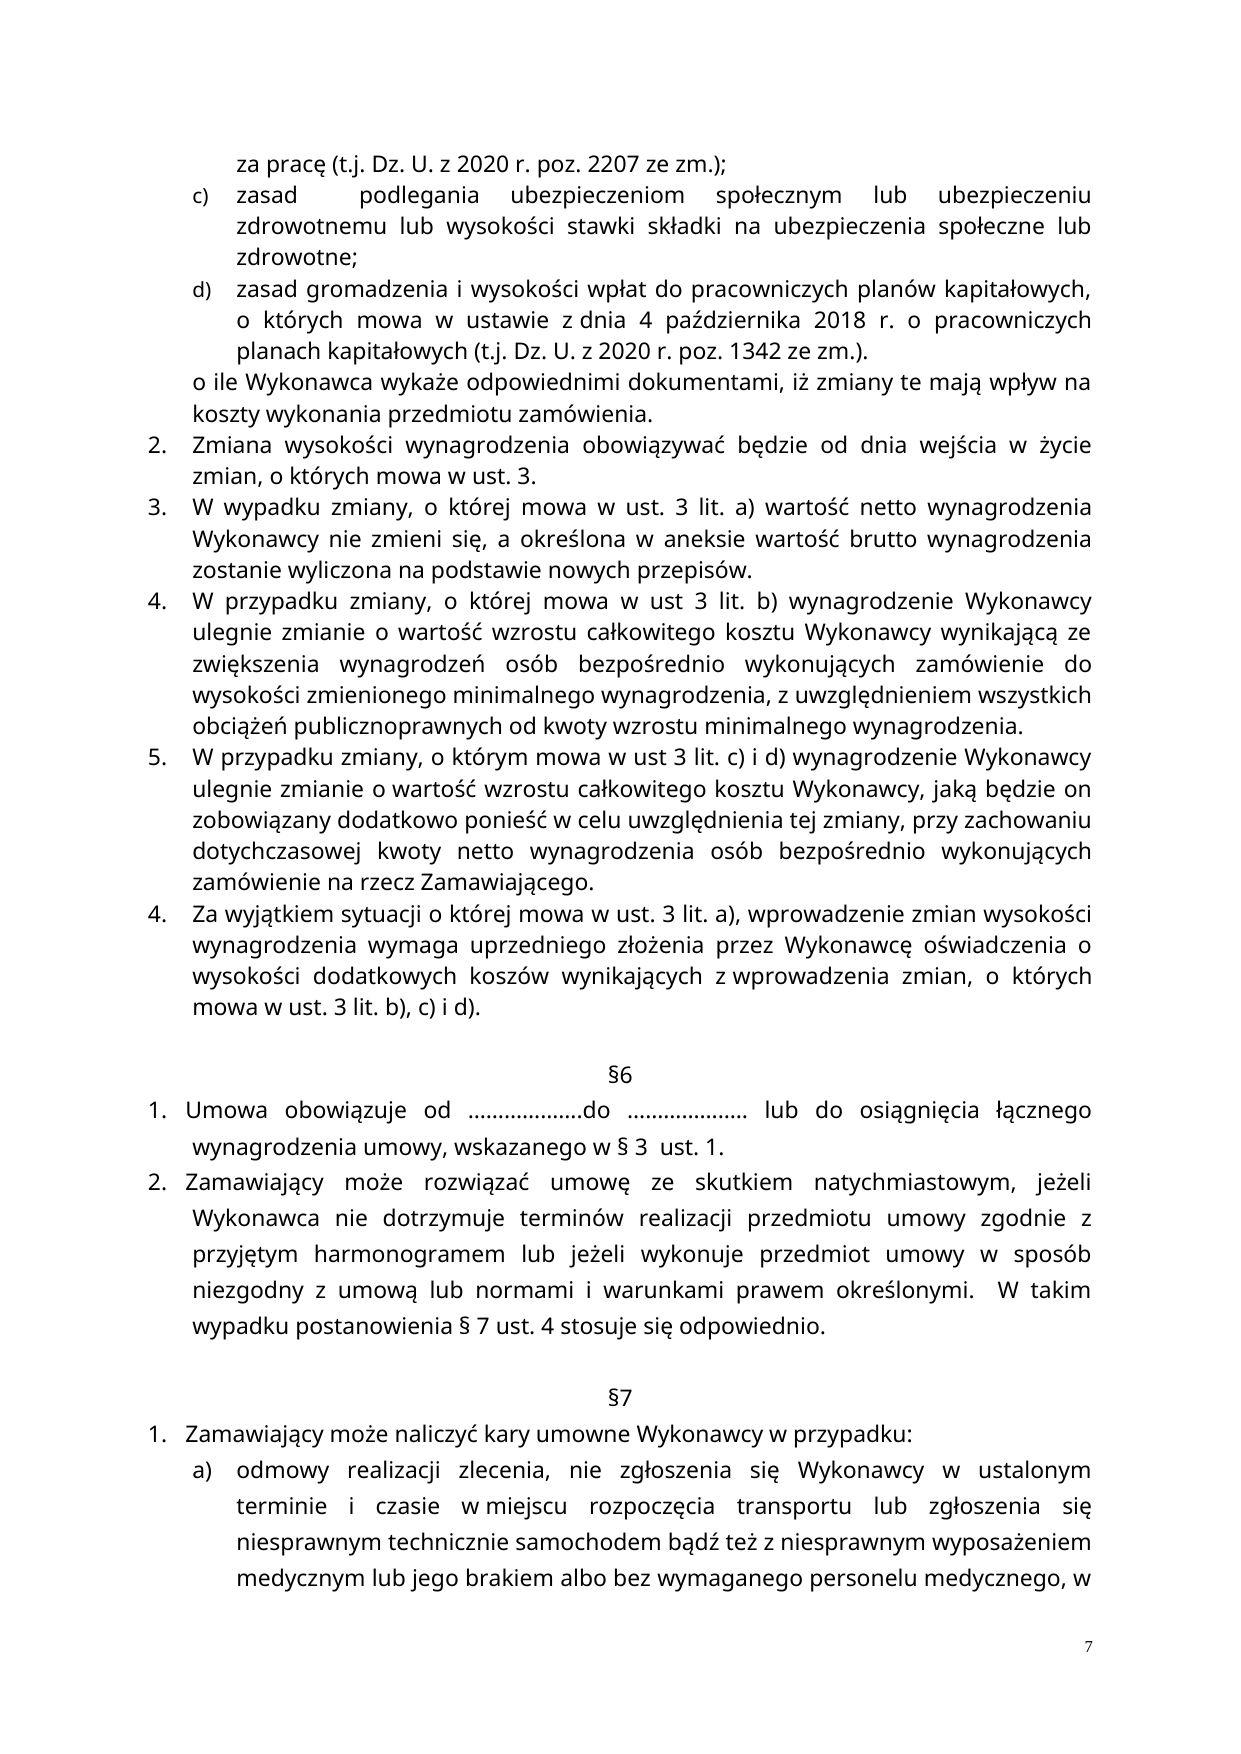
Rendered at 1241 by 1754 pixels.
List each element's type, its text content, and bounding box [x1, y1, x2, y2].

list zasad podlegania ubezpieczeniom społecznym lub ubezpieczeniu zdrowotnemu lub wysokości stawki składki na ubezpieczenia społeczne lub zdrowotne; [192, 179, 1093, 273]
text §6 [148, 1058, 1093, 1090]
list Zamawiający może rozwiązać umowę ze skutkiem natychmiastowym, jeżeli Wykonawca nie dotrzymuje terminów realizacji przedmiotu umowy zgodnie z przyjętym harmonogramem lub jeżeli wykonuje przedmiot umowy w sposób niezgodny z umową lub normami i warunkami prawem określonymi. W takim wypadku postanowienia § 7 ust. 4 stosuje się odpowiednio. [148, 1166, 1093, 1341]
list o ile Wykonawca wykaże odpowiednimi dokumentami, iż zmiany te mają wpływ na koszty wykonania przedmiotu zamówienia. [192, 366, 1093, 429]
list Za wyjątkiem sytuacji o której mowa w ust. 3 lit. a), wprowadzenie zmian wysokości wynagrodzenia wymaga uprzedniego złożenia przez Wykonawcę oświadczenia o wysokości dodatkowych koszów wynikających z wprowadzenia zmian, o których mowa w ust. 3 lit. b), c) i d). [148, 898, 1093, 1023]
text §7 [148, 1382, 1093, 1413]
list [192, 148, 1093, 179]
list Zmiana wysokości wynagrodzenia obowiązywać będzie od dnia wejścia w życie zmian, o których mowa w ust. 3. [148, 429, 1093, 491]
list Umowa obowiązuje od ……………….do ……………….. lub do osiągnięcia łącznego wynagrodzenia umowy, wskazanego w § 3 ust. 1. [148, 1094, 1093, 1162]
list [192, 1454, 1093, 1593]
list W wypadku zmiany, o której mowa w ust. 3 lit. a) wartość netto wynagrodzenia Wykonawcy nie zmieni się, a określona w aneksie wartość brutto wynagrodzenia zostanie wyliczona na podstawie nowych przepisów. [148, 491, 1093, 585]
list zasad gromadzenia i wysokości wpłat do pracowniczych planów kapitałowych, o których mowa w ustawie z dnia 4 października 2018 r. o pracowniczych planach kapitałowych (t.j. Dz. U. z 2020 r. poz. 1342 ze zm.). [192, 273, 1093, 366]
list W przypadku zmiany, o której mowa w ust 3 lit. b) wynagrodzenie Wykonawcy ulegnie zmianie o wartość wzrostu całkowitego kosztu Wykonawcy wynikającą ze zwiększenia wynagrodzeń osób bezpośrednio wykonujących zamówienie do wysokości zmienionego minimalnego wynagrodzenia, z uwzględnieniem wszystkich obciążeń publicznoprawnych od kwoty wzrostu minimalnego wynagrodzenia. [148, 585, 1093, 741]
list W przypadku zmiany, o którym mowa w ust 3 lit. c) i d) wynagrodzenie Wykonawcy ulegnie zmianie o wartość wzrostu całkowitego kosztu Wykonawcy, jaką będzie on zobowiązany dodatkowo ponieść w celu uwzględnienia tej zmiany, przy zachowaniu dotychczasowej kwoty netto wynagrodzenia osób bezpośrednio wykonujących zamówienie na rzecz Zamawiającego. [148, 741, 1093, 898]
list Zamawiający może naliczyć kary umowne Wykonawcy w przypadku: [148, 1418, 1093, 1449]
